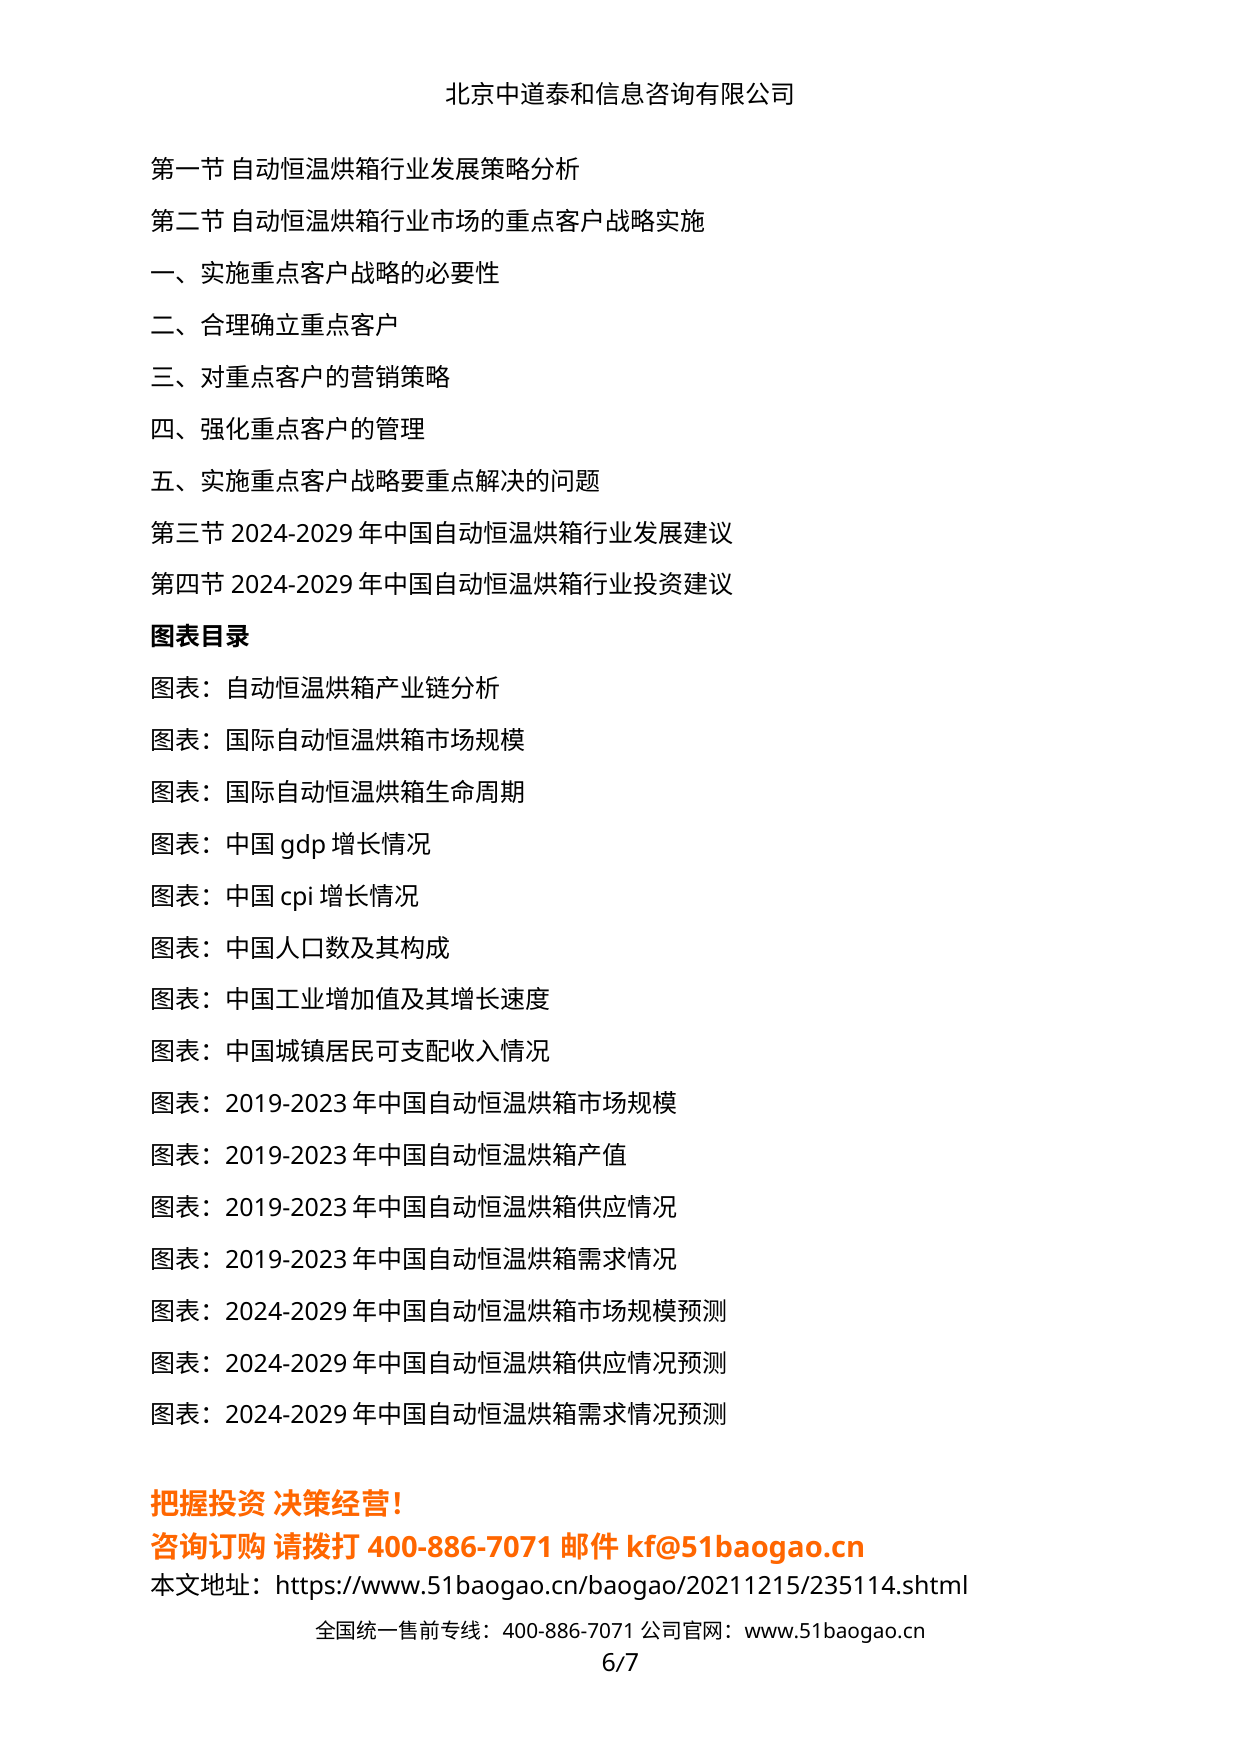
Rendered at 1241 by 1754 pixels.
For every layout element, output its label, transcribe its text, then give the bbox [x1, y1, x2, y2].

text 图表：2024-2029年中国自动恒温烘箱需求情况预测 [150, 1395, 1090, 1431]
text 图表：中国城镇居民可支配收入情况 [150, 1032, 1090, 1068]
text 图表：中国工业增加值及其增长速度 [150, 980, 1090, 1016]
text 第二节 自动恒温烘箱行业市场的重点客户战略实施 [150, 202, 1090, 238]
text 第四节 2024-2029年中国自动恒温烘箱行业投资建议 [150, 565, 1090, 601]
text 图表：自动恒温烘箱产业链分析 [150, 669, 1090, 705]
text 第一节 自动恒温烘箱行业发展策略分析 [150, 150, 1090, 186]
text 图表：2019-2023年中国自动恒温烘箱市场规模 [150, 1084, 1090, 1120]
text 一、实施重点客户战略的必要性 [150, 254, 1090, 290]
text 图表：2019-2023年中国自动恒温烘箱供应情况 [150, 1187, 1090, 1224]
text 四、强化重点客户的管理 [150, 409, 1090, 446]
text 二、合理确立重点客户 [150, 306, 1090, 342]
text 图表目录 [150, 617, 1090, 653]
text 图表：2019-2023年中国自动恒温烘箱产值 [150, 1136, 1090, 1172]
text 图表：2024-2029年中国自动恒温烘箱供应情况预测 [150, 1343, 1090, 1379]
text 五、实施重点客户战略要重点解决的问题 [150, 461, 1090, 497]
text 图表：中国gdp增长情况 [150, 824, 1090, 861]
text 第三节 2024-2029年中国自动恒温烘箱行业发展建议 [150, 513, 1090, 549]
text 图表：中国人口数及其构成 [150, 928, 1090, 964]
text 图表：国际自动恒温烘箱生命周期 [150, 772, 1090, 809]
text 三、对重点客户的营销策略 [150, 357, 1090, 394]
text 图表：2019-2023年中国自动恒温烘箱需求情况 [150, 1239, 1090, 1276]
text 图表：2024-2029年中国自动恒温烘箱市场规模预测 [150, 1291, 1090, 1327]
text 图表：国际自动恒温烘箱市场规模 [150, 721, 1090, 757]
text 把握投资 决策经营！咨询订购 请拨打 400-886-7071 邮件 kf@51baogao.cn本文地址：https://www.51baogao.cn/baogao/20211215/235114.shtml [150, 1447, 1090, 1602]
text 图表：中国cpi增长情况 [150, 876, 1090, 912]
